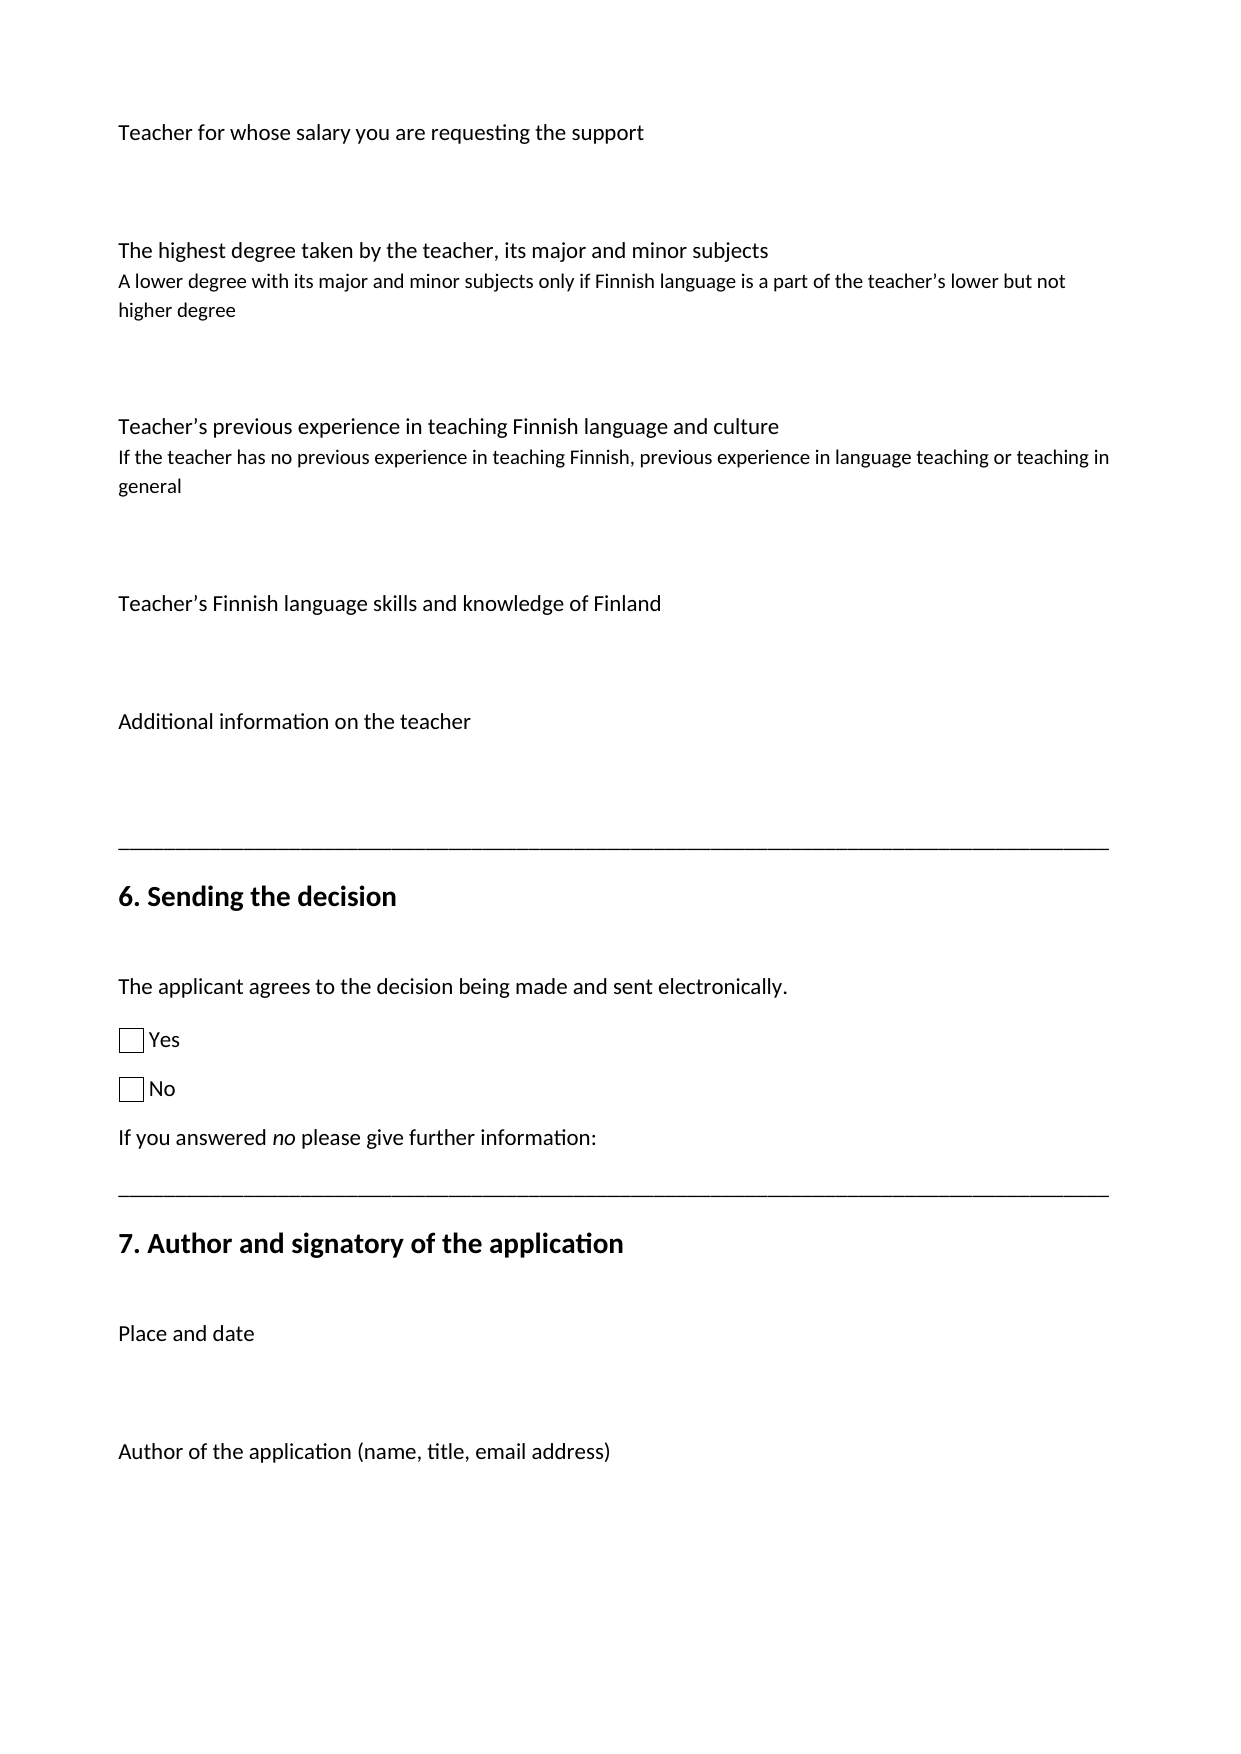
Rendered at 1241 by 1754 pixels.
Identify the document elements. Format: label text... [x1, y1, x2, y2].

text _______________________________________________________________________________________ [118, 825, 1122, 853]
text If you answered no please give further information: [118, 1123, 1122, 1151]
subtitle Teacher’s Finnish language skills and knowledge of Finland [118, 589, 1122, 617]
text _______________________________________________________________________________________ [118, 1172, 1122, 1200]
subtitle 7. Author and signatory of the application [118, 1225, 1122, 1261]
subtitle Teacher’s previous experience in teaching Finnish language and culture If the teacher has no previous experience in teaching Finnish, previous experience in language teaching or teaching in general [118, 412, 1122, 499]
subtitle The highest degree taken by the teacher, its major and minor subjects A lower degree with its major and minor subjects only if Finnish language is a part of the teacher’s lower but not higher degree [118, 236, 1122, 323]
subtitle Teacher for whose salary you are requesting the support [118, 118, 1122, 146]
text Yes [118, 1025, 1122, 1053]
text The applicant agrees to the decision being made and sent electronically. [118, 972, 1122, 1000]
subtitle Author of the application (name, title, email address) [118, 1437, 1122, 1465]
subtitle 6. Sending the decision [118, 878, 1122, 914]
subtitle Place and date [118, 1319, 1122, 1347]
text No [118, 1074, 1122, 1102]
subtitle Additional information on the teacher [118, 707, 1122, 735]
